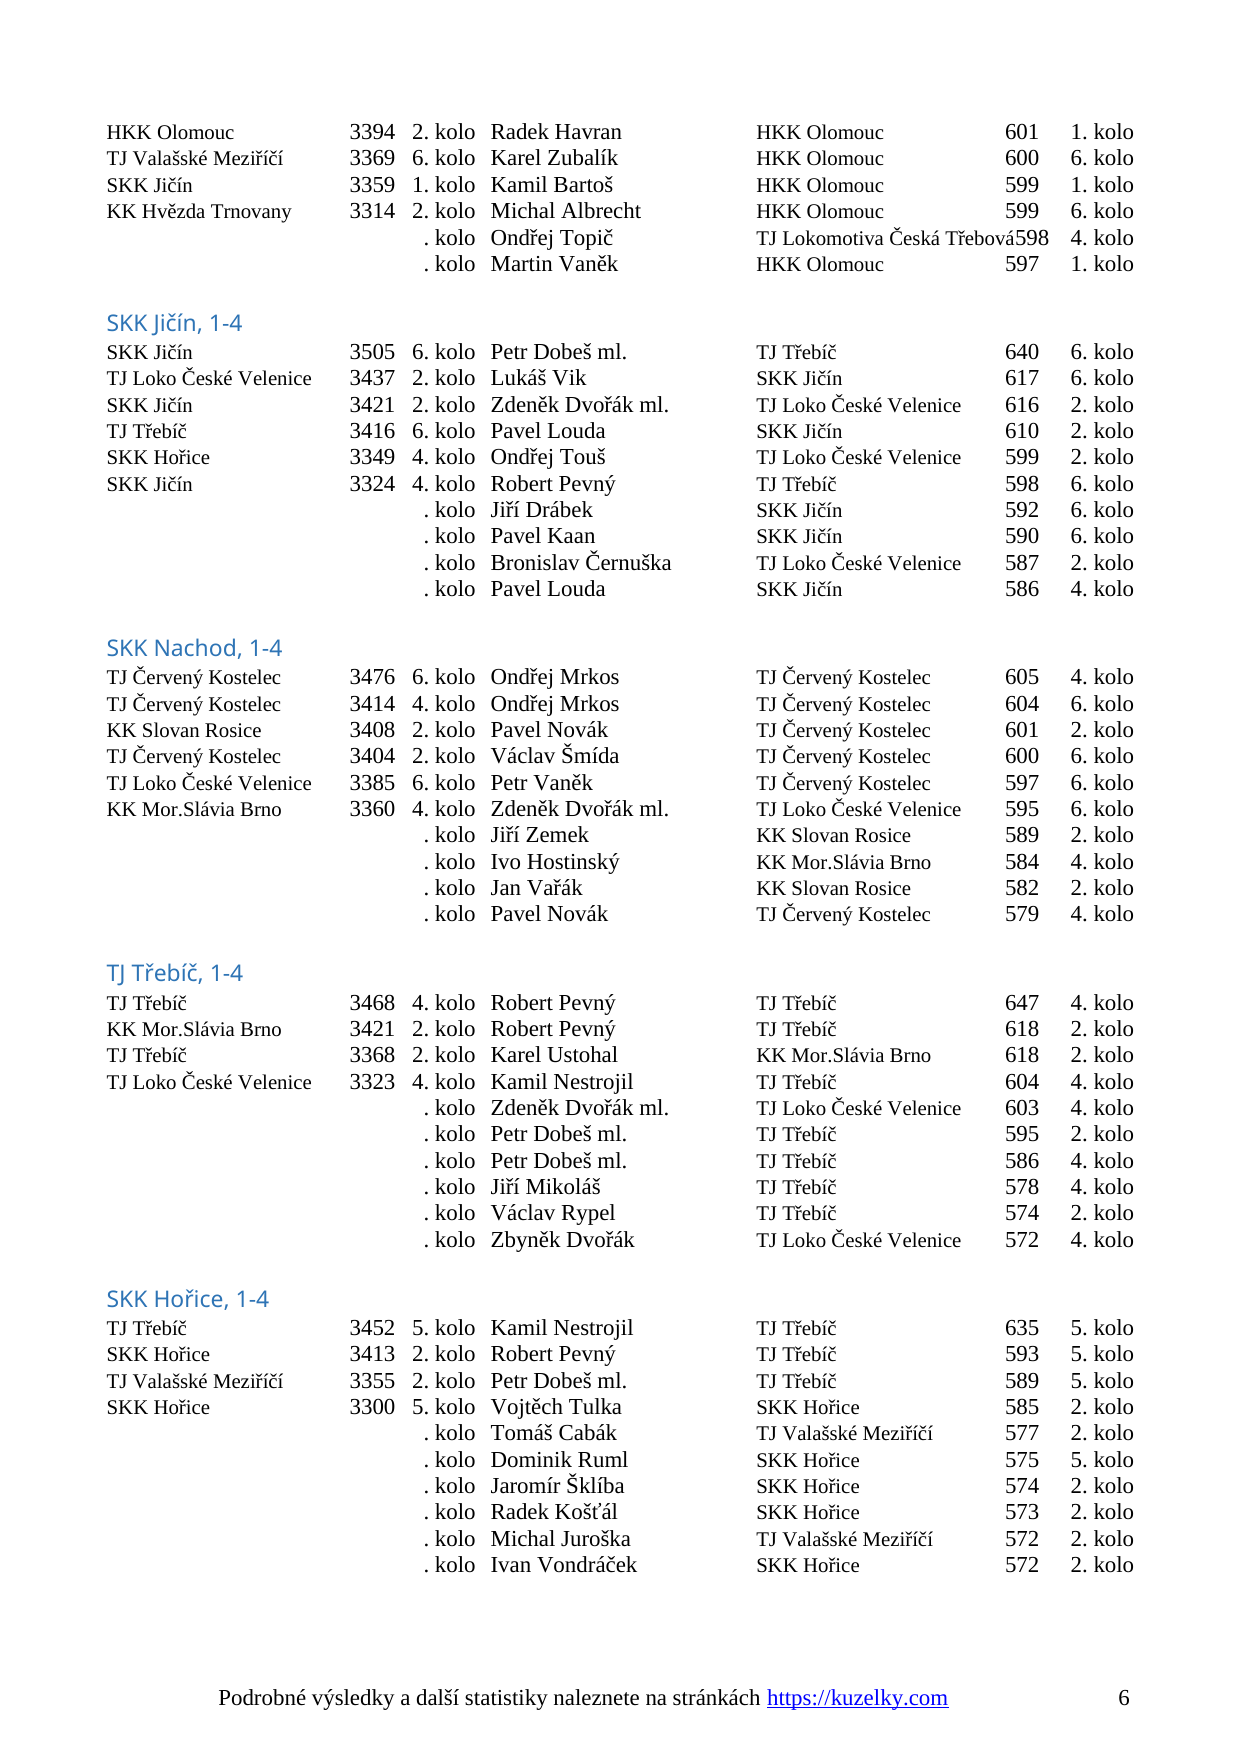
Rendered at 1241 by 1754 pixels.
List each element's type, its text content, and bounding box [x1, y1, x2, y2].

text TJ Loko České Velenice 3323 4. kolo Kamil Nestrojil TJ Třebíč 604 4. kolo [106, 1068, 1134, 1094]
text . kolo Petr Dobeš ml. TJ Třebíč 586 4. kolo [106, 1147, 1134, 1173]
text TJ Třebíč 3368 2. kolo Karel Ustohal KK Mor.Slávia Brno 618 2. kolo [106, 1041, 1134, 1068]
text KK Mor.Slávia Brno 3360 4. kolo Zdeněk Dvořák ml. TJ Loko České Velenice 595 6. kolo [106, 795, 1134, 821]
text . kolo Tomáš Cabák TJ Valašské Meziříčí 577 2. kolo [106, 1419, 1134, 1446]
text . kolo Dominik Ruml SKK Hořice 575 5. kolo [106, 1446, 1134, 1472]
text SKK Hořice 3413 2. kolo Robert Pevný TJ Třebíč 593 5. kolo [106, 1340, 1134, 1367]
text KK Slovan Rosice 3408 2. kolo Pavel Novák TJ Červený Kostelec 601 2. kolo [106, 716, 1134, 742]
text . kolo Jiří Drábek SKK Jičín 592 6. kolo [106, 496, 1134, 522]
text . kolo Michal Juroška TJ Valašské Meziříčí 572 2. kolo [106, 1525, 1134, 1551]
text SKK Hořice 3349 4. kolo Ondřej Touš TJ Loko České Velenice 599 2. kolo [106, 443, 1134, 470]
text . kolo Zbyněk Dvořák TJ Loko České Velenice 572 4. kolo [106, 1226, 1134, 1252]
text SKK Jičín 3359 1. kolo Kamil Bartoš HKK Olomouc 599 1. kolo [106, 171, 1134, 197]
text . kolo Petr Dobeš ml. TJ Třebíč 595 2. kolo [106, 1120, 1134, 1147]
text SKK Jičín 3324 4. kolo Robert Pevný TJ Třebíč 598 6. kolo [106, 470, 1134, 496]
text TJ Valašské Meziříčí 3355 2. kolo Petr Dobeš ml. TJ Třebíč 589 5. kolo [106, 1367, 1134, 1393]
text . kolo Jan Vařák KK Slovan Rosice 582 2. kolo [106, 874, 1134, 901]
subtitle TJ Třebíč, 1-4 [106, 957, 1134, 989]
text TJ Červený Kostelec 3476 6. kolo Ondřej Mrkos TJ Červený Kostelec 605 4. kolo [106, 663, 1134, 690]
text KK Hvězda Trnovany 3314 2. kolo Michal Albrecht HKK Olomouc 599 6. kolo [106, 197, 1134, 223]
text . kolo Jaromír Šklíba SKK Hořice 574 2. kolo [106, 1472, 1134, 1498]
text . kolo Pavel Louda SKK Jičín 586 4. kolo [106, 575, 1134, 602]
text TJ Červený Kostelec 3414 4. kolo Ondřej Mrkos TJ Červený Kostelec 604 6. kolo [106, 690, 1134, 716]
text TJ Třebíč 3452 5. kolo Kamil Nestrojil TJ Třebíč 635 5. kolo [106, 1314, 1134, 1340]
text TJ Loko České Velenice 3437 2. kolo Lukáš Vik SKK Jičín 617 6. kolo [106, 364, 1134, 391]
text TJ Třebíč 3468 4. kolo Robert Pevný TJ Třebíč 647 4. kolo [106, 989, 1134, 1015]
text SKK Jičín 3505 6. kolo Petr Dobeš ml. TJ Třebíč 640 6. kolo [106, 338, 1134, 364]
text . kolo Jiří Zemek KK Slovan Rosice 589 2. kolo [106, 821, 1134, 848]
text . kolo Ondřej Topič TJ Lokomotiva Česká Třebová 598 4. kolo [106, 223, 1134, 250]
text . kolo Radek Košťál SKK Hořice 573 2. kolo [106, 1498, 1134, 1525]
text TJ Třebíč 3416 6. kolo Pavel Louda SKK Jičín 610 2. kolo [106, 417, 1134, 443]
text HKK Olomouc 3394 2. kolo Radek Havran HKK Olomouc 601 1. kolo [106, 118, 1134, 144]
text TJ Valašské Meziříčí 3369 6. kolo Karel Zubalík HKK Olomouc 600 6. kolo [106, 144, 1134, 171]
text . kolo Pavel Novák TJ Červený Kostelec 579 4. kolo [106, 901, 1134, 927]
text . kolo Ivo Hostinský KK Mor.Slávia Brno 584 4. kolo [106, 848, 1134, 874]
text . kolo Martin Vaněk HKK Olomouc 597 1. kolo [106, 250, 1134, 276]
text TJ Červený Kostelec 3404 2. kolo Václav Šmída TJ Červený Kostelec 600 6. kolo [106, 742, 1134, 769]
subtitle SKK Jičín, 1-4 [106, 307, 1134, 338]
text . kolo Zdeněk Dvořák ml. TJ Loko České Velenice 603 4. kolo [106, 1094, 1134, 1120]
text SKK Jičín 3421 2. kolo Zdeněk Dvořák ml. TJ Loko České Velenice 616 2. kolo [106, 391, 1134, 417]
subtitle SKK Hořice, 1-4 [106, 1283, 1134, 1314]
text TJ Loko České Velenice 3385 6. kolo Petr Vaněk TJ Červený Kostelec 597 6. kolo [106, 769, 1134, 795]
text . kolo Ivan Vondráček SKK Hořice 572 2. kolo [106, 1551, 1134, 1577]
text . kolo Bronislav Černuška TJ Loko České Velenice 587 2. kolo [106, 549, 1134, 575]
text . kolo Pavel Kaan SKK Jičín 590 6. kolo [106, 522, 1134, 549]
text KK Mor.Slávia Brno 3421 2. kolo Robert Pevný TJ Třebíč 618 2. kolo [106, 1015, 1134, 1041]
text SKK Hořice 3300 5. kolo Vojtěch Tulka SKK Hořice 585 2. kolo [106, 1393, 1134, 1419]
text . kolo Václav Rypel TJ Třebíč 574 2. kolo [106, 1199, 1134, 1226]
text . kolo Jiří Mikoláš TJ Třebíč 578 4. kolo [106, 1173, 1134, 1199]
subtitle SKK Nachod, 1-4 [106, 632, 1134, 663]
